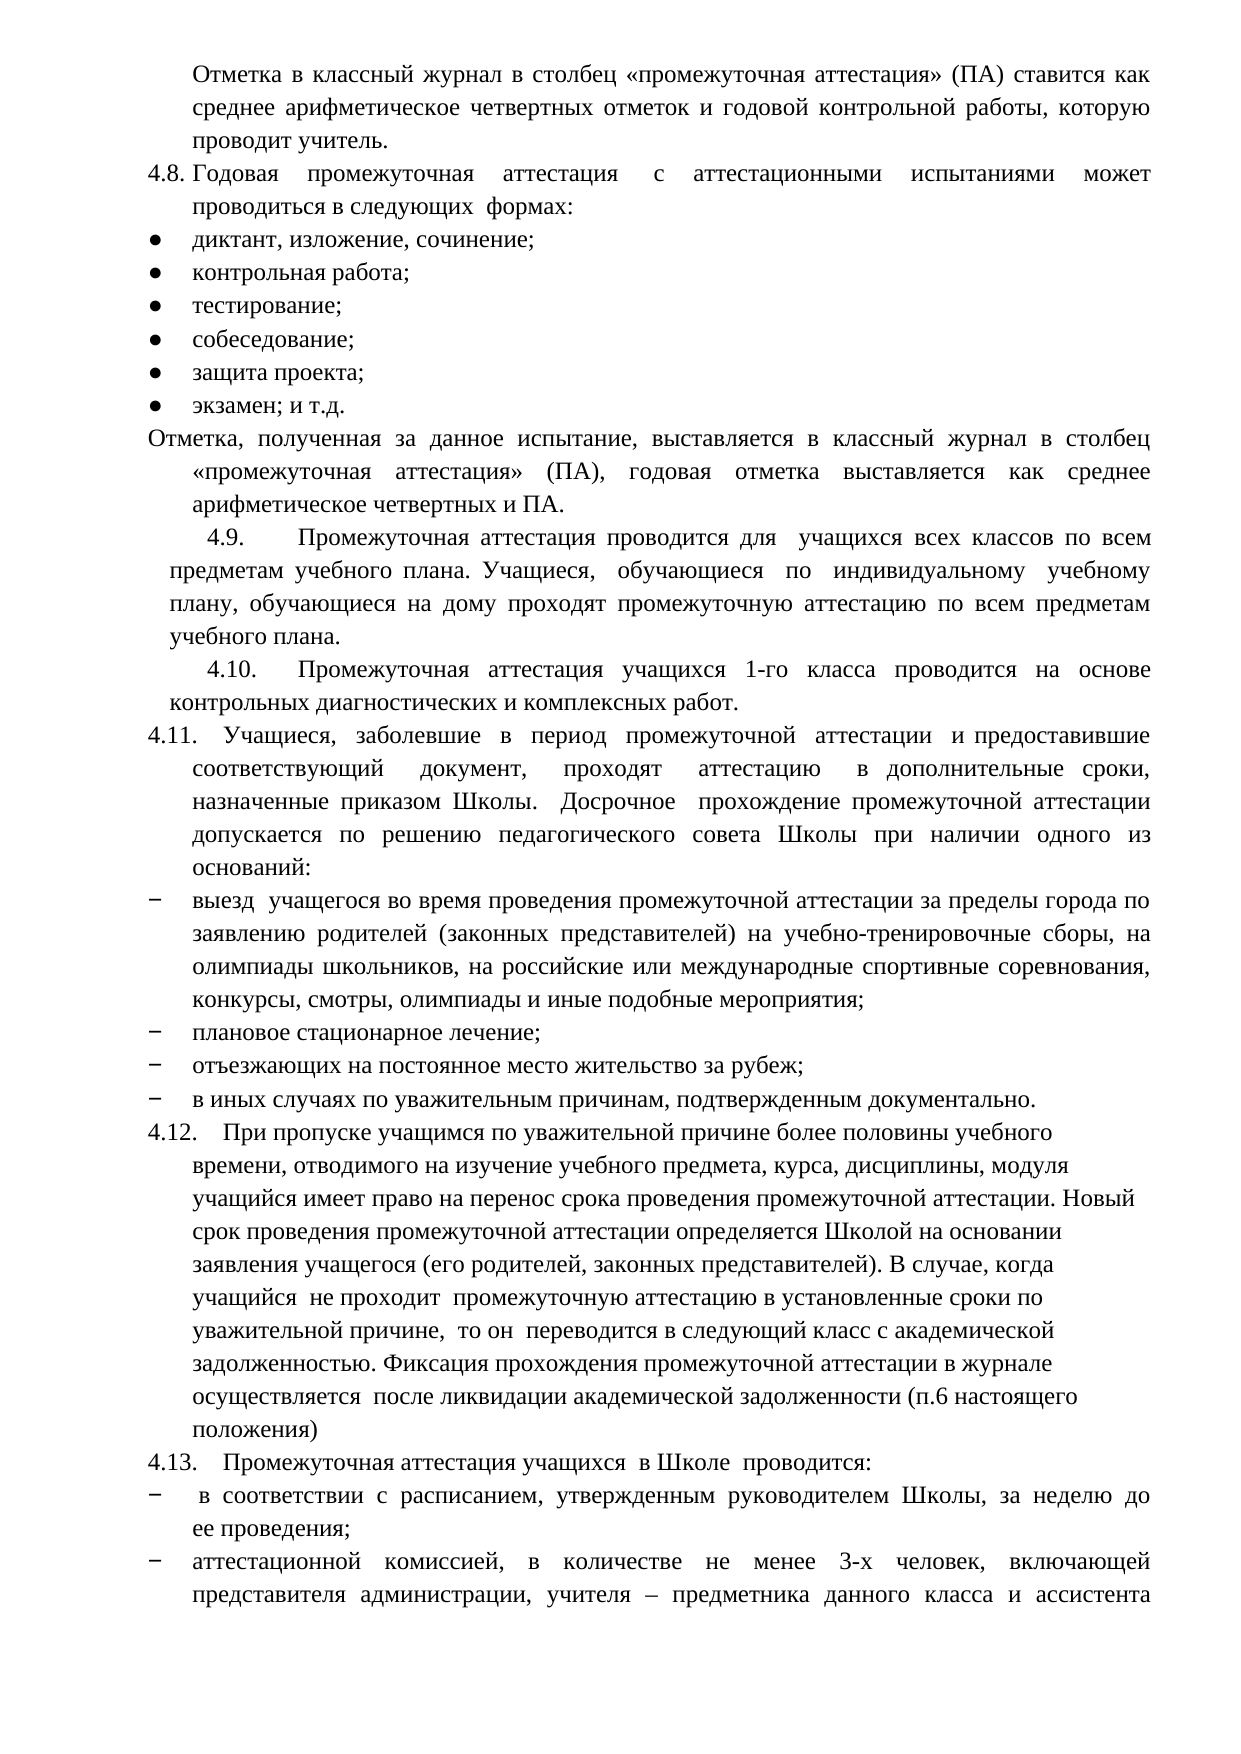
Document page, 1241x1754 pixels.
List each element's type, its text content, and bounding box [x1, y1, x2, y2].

list в соответствии с расписанием, утвержденным руководителем Школы, за неделю до ее проведения; [148, 1480, 1152, 1542]
list тестирование; [148, 290, 1152, 319]
list Учащиеся, заболевшие в период промежуточной аттестации и предоставившие соответствующий документ, проходят аттестацию в дополнительные сроки, назначенные приказом Школы. Досрочное прохождение промежуточной аттестации допускается по решению педагогического совета Школы при наличии одного из оснований: [148, 720, 1152, 881]
list защита проекта; [148, 357, 1152, 386]
list Промежуточная аттестация учащихся в Школе проводится: [148, 1447, 1152, 1476]
list Годовая промежуточная аттестация с аттестационными испытаниями может проводиться в следующих формах: [148, 158, 1152, 220]
text Отметка в классный журнал в столбец «промежуточная аттестация» (ПА) ставится как среднее арифметическое четвертных отметок и годовой контрольной работы, которую проводит учитель. [192, 59, 1152, 154]
list экзамен; и т.д. [148, 390, 1152, 419]
text Отметка, полученная за данное испытание, выставляется в классный журнал в столбец «промежуточная аттестация» (ПА), годовая отметка выставляется как среднее арифметическое четвертных и ПА. [148, 423, 1152, 518]
list При пропуске учащимся по уважительной причине более половины учебного времени, отводимого на изучение учебного предмета, курса, дисциплины, модуля учащийся имеет право на перенос срока проведения промежуточной аттестации. Новый срок проведения промежуточной аттестации определяется Школой на основании заявления учащегося (его родителей, законных представителей). В случае, когда учащийся не проходит промежуточную аттестацию в установленные сроки по уважительной причине, то он переводится в следующий класс с академической задолженностью. Фиксация прохождения промежуточной аттестации в журнале осуществляется после ликвидации академической задолженности (п.6 настоящего положения) [148, 1117, 1152, 1443]
list диктант, изложение, сочинение; [148, 224, 1152, 253]
list собеседование; [148, 323, 1152, 352]
list Промежуточная аттестация учащихся 1-го класса проводится на основе контрольных диагностических и комплексных работ. [169, 654, 1152, 716]
list отъезжающих на постоянное место жительство за рубеж; [148, 1051, 1152, 1079]
list выезд учащегося во время проведения промежуточной аттестации за пределы города по заявлению родителей (законных представителей) на учебно-тренировочные сборы, на олимпиады школьников, на российские или международные спортивные соревнования, конкурсы, смотры, олимпиады и иные подобные мероприятия; [148, 885, 1152, 1013]
list в иных случаях по уважительным причинам, подтвержденным документально. [148, 1084, 1152, 1112]
list плановое стационарное лечение; [148, 1017, 1152, 1046]
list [148, 1546, 1152, 1608]
list Промежуточная аттестация проводится для учащихся всех классов по всем предметам учебного плана. Учащиеся, обучающиеся по индивидуальному учебному плану, обучающиеся на дому проходят промежуточную аттестацию по всем предметам учебного плана. [169, 522, 1152, 650]
list контрольная работа; [148, 257, 1152, 286]
